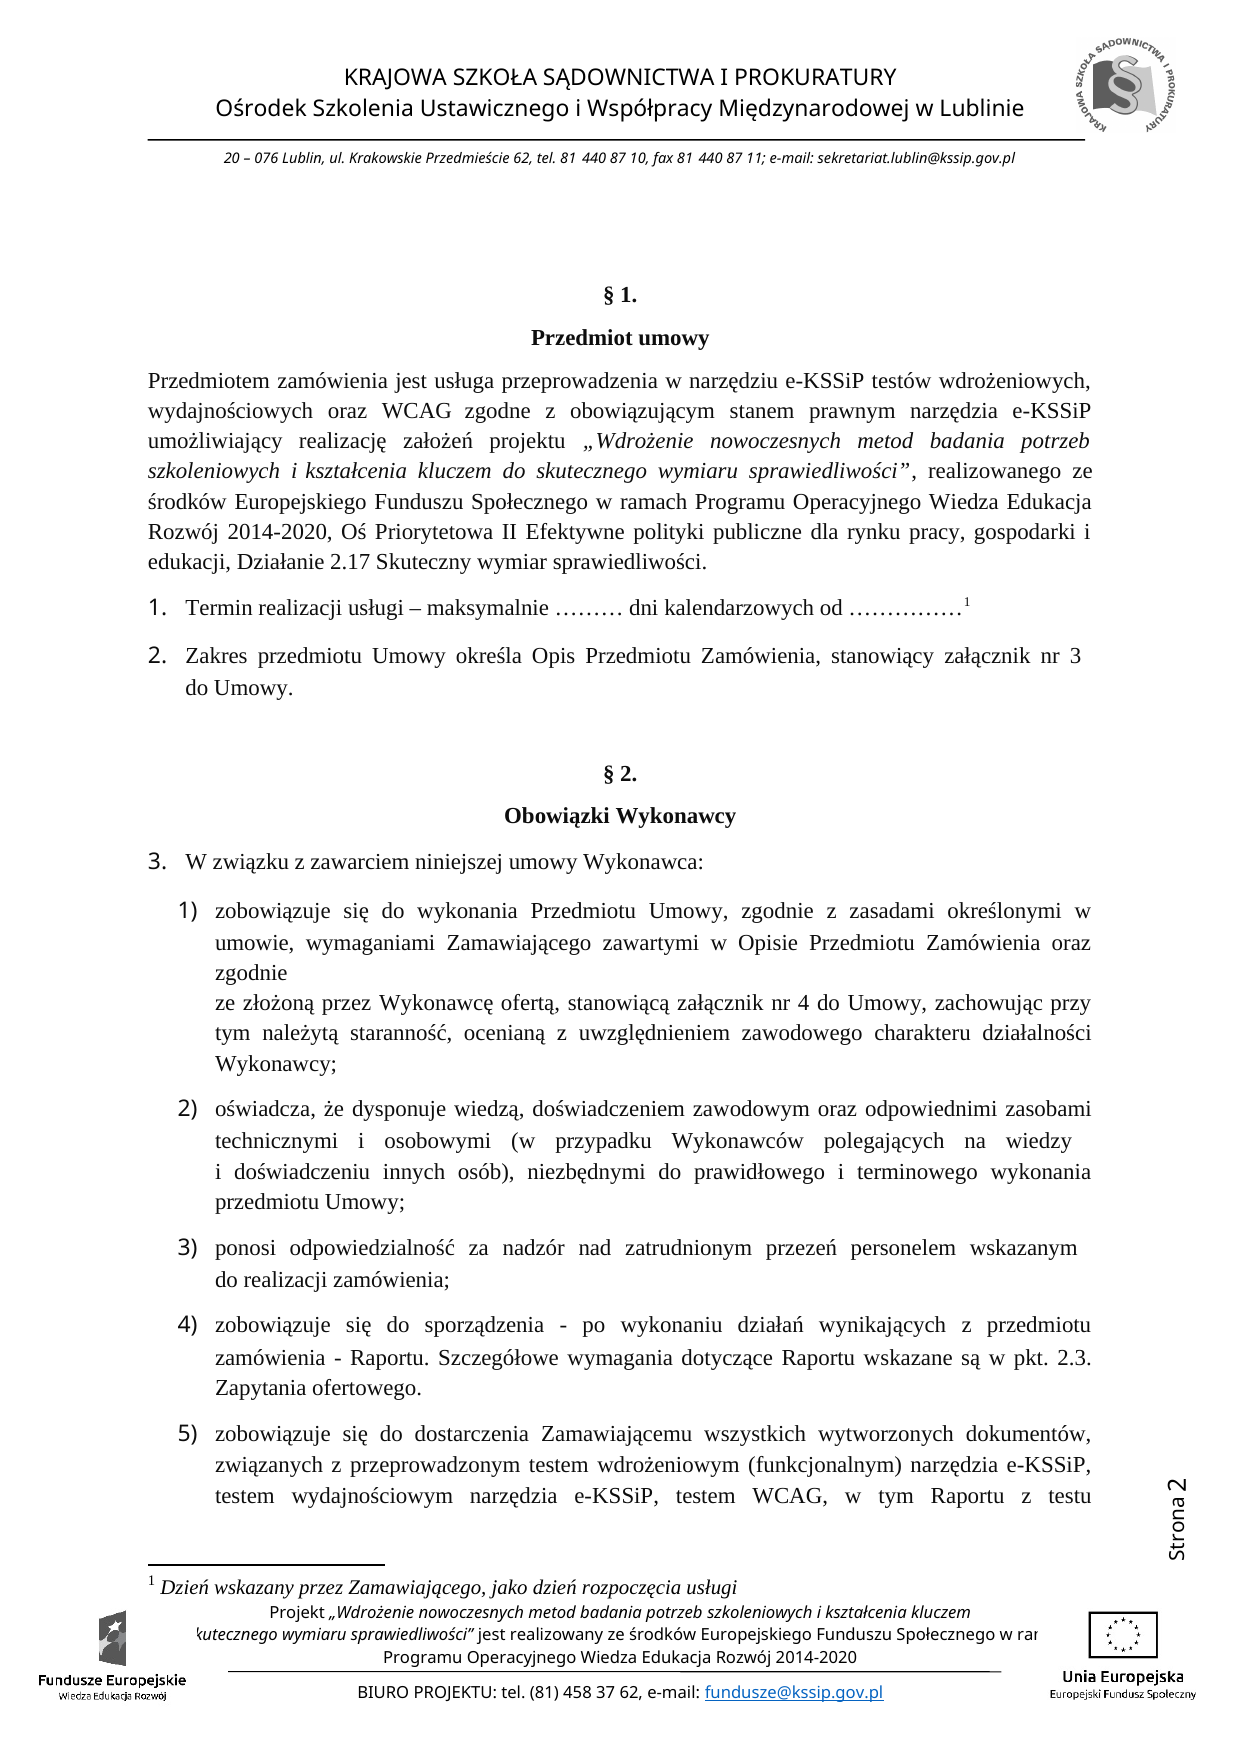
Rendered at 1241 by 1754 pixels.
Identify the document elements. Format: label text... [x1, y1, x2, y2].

text § 1. [148, 282, 1093, 308]
picture [25, 1597, 197, 1709]
list oświadcza, że dysponuje wiedzą, doświadczeniem zawodowym oraz odpowiednimi zasobami technicznymi i osobowymi (w przypadku Wykonawców polegających na wiedzy i doświadczeniu innych osób), niezbędnymi do prawidłowego i terminowego wykonania przedmiotu Umowy; [177, 1092, 1093, 1214]
text Obowiązki Wykonawcy [148, 803, 1093, 829]
picture [1035, 1597, 1208, 1710]
text Przedmiotem zamówienia jest usługa przeprowadzenia w narzędziu e-KSSiP testów wdrożeniowych, wydajnościowych oraz WCAG zgodne z obowiązującym stanem prawnym narzędzia e-KSSiP umożliwiający realizację założeń projektu „Wdrożenie nowoczesnych metod badania potrzeb szkoleniowych i kształcenia kluczem do skutecznego wymiaru sprawiedliwości”, realizowanego ze środków Europejskiego Funduszu Społecznego w ramach Programu Operacyjnego Wiedza Edukacja Rozwój 2014-2020, Oś Priorytetowa II Efektywne polityki publiczne dla rynku pracy, gospodarki i edukacji, Działanie 2.17 Skuteczny wymiar sprawiedliwości. [148, 367, 1093, 574]
list Termin realizacji usługi – maksymalnie ……… dni kalendarzowych od …………… [148, 591, 1093, 622]
list zobowiązuje się do sporządzenia - po wykonaniu działań wynikających z przedmiotu zamówienia - Raportu. Szczegółowe wymagania dotyczące Raportu wskazane są w pkt. 2.3. Zapytania ofertowego. [177, 1308, 1093, 1400]
list W związku z zawarciem niniejszej umowy Wykonawca: [148, 845, 1093, 877]
list Zakres przedmiotu Umowy określa Opis Przedmiotu Zamówienia, stanowiący załącznik nr 3 do Umowy. [148, 639, 1093, 701]
text § 2. [148, 760, 1093, 786]
list ponosi odpowiedzialność za nadzór nad zatrudnionym przezeń personelem wskazanym do realizacji zamówienia; [177, 1231, 1093, 1292]
picture [1075, 37, 1176, 133]
text Przedmiot umowy [148, 324, 1093, 351]
list zobowiązuje się do wykonania Przedmiotu Umowy, zgodnie z zasadami określonymi w umowie, wymaganiami Zamawiającego zawartymi w Opisie Przedmiotu Zamówienia oraz zgodnie ze złożoną przez Wykonawcę ofertą, stanowiącą załącznik nr 4 do Umowy, zachowując przy tym należytą staranność, ocenianą z uwzględnieniem zawodowego charakteru działalności Wykonawcy; [177, 894, 1093, 1076]
